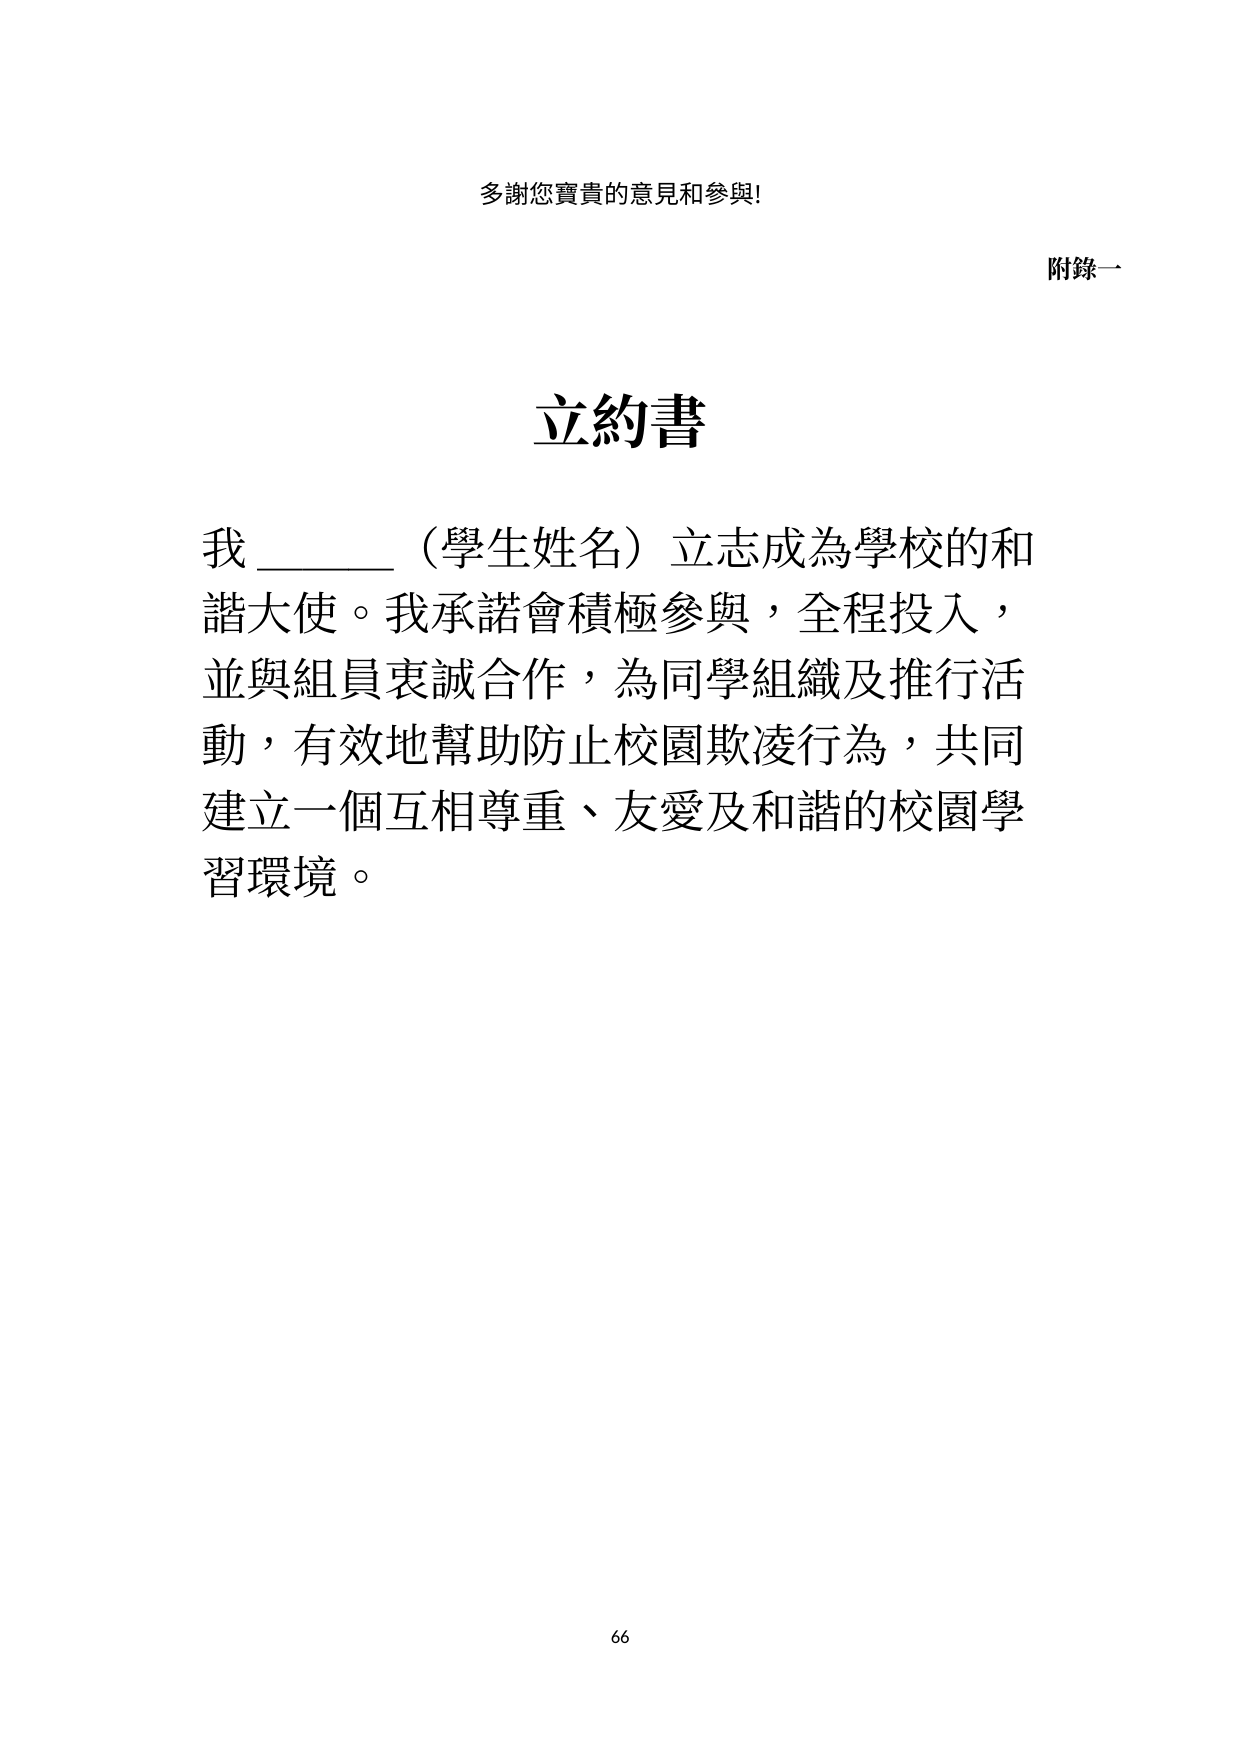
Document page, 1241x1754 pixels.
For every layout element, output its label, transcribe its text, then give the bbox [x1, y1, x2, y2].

text 立約書 [118, 362, 1122, 474]
text 多謝您寶貴的意見和參與! [118, 174, 1122, 212]
text 附錄一 [118, 249, 1122, 287]
